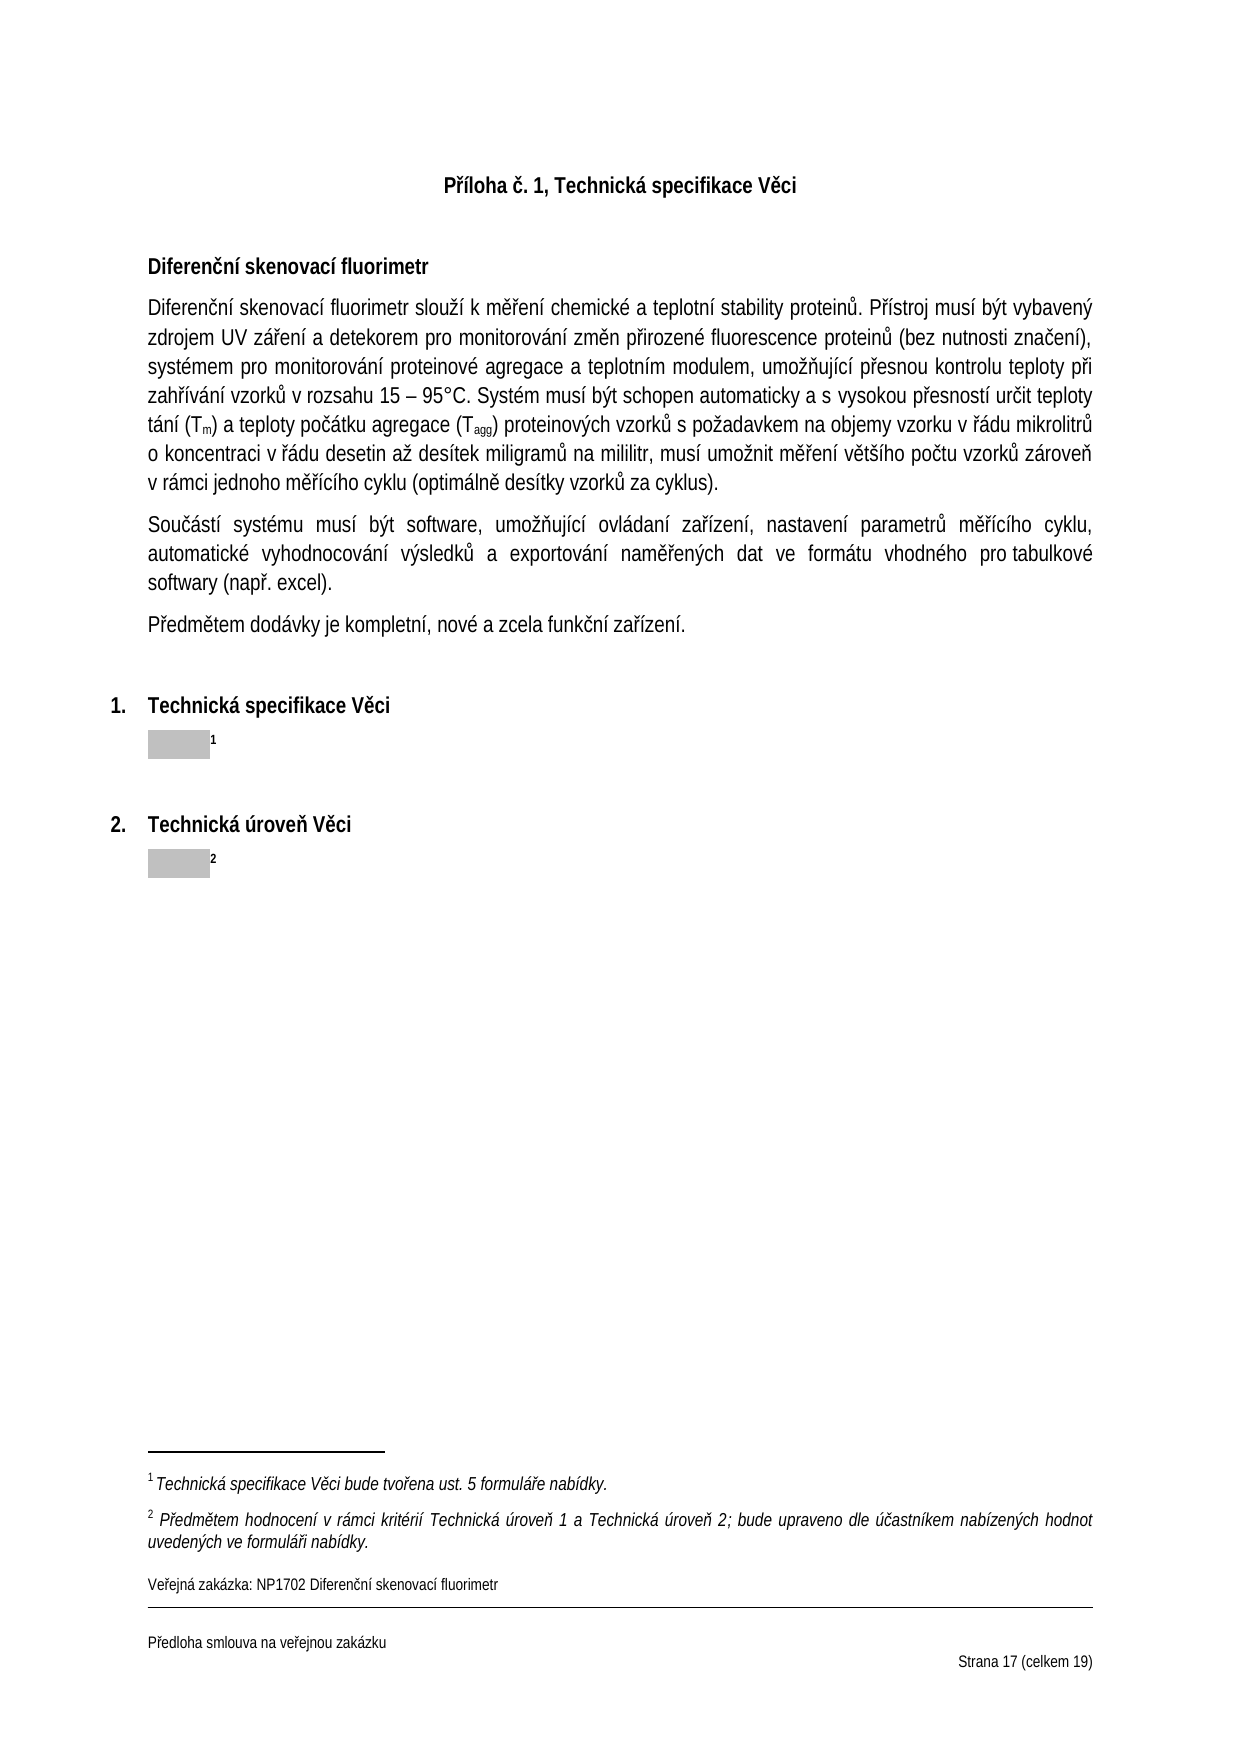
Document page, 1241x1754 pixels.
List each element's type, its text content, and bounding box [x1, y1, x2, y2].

text Předmětem dodávky je kompletní, nové a zcela funkční zařízení. [148, 608, 1093, 637]
list Technická úroveň Věci [110, 811, 1093, 837]
text Příloha č. 1, Technická specifikace Věci [148, 172, 1093, 198]
text Diferenční skenovací fluorimetr [148, 250, 1093, 279]
text Součástí systému musí být software, umožňující ovládaní zařízení, nastavení parametrů měřícího cyklu, automatické vyhodnocování výsledků a exportování naměřených dat ve formátu vhodného pro tabulkové softwary (např. excel). [148, 508, 1093, 596]
text Diferenční skenovací fluorimetr slouží k měření chemické a teplotní stability proteinů. Přístroj musí být vybavený zdrojem UV záření a detekorem pro monitorování změn přirozené fluorescence proteinů (bez nutnosti značení), systémem pro monitorování proteinové agregace a teplotním modulem, umožňující přesnou kontrolu teploty při zahřívání vzorků v rozsahu 15 – 95°C. Systém musí být schopen automaticky a s vysokou přesností určit teploty tání (Tm) a teploty počátku agregace (Tagg) proteinových vzorků s požadavkem na objemy vzorku v řádu mikrolitrů o koncentraci v řádu desetin až desítek miligramů na mililitr, musí umožnit měření většího počtu vzorků zároveň v rámci jednoho měřícího cyklu (optimálně desítky vzorků za cyklus). [148, 292, 1093, 496]
list Technická specifikace Věci [110, 692, 1093, 718]
